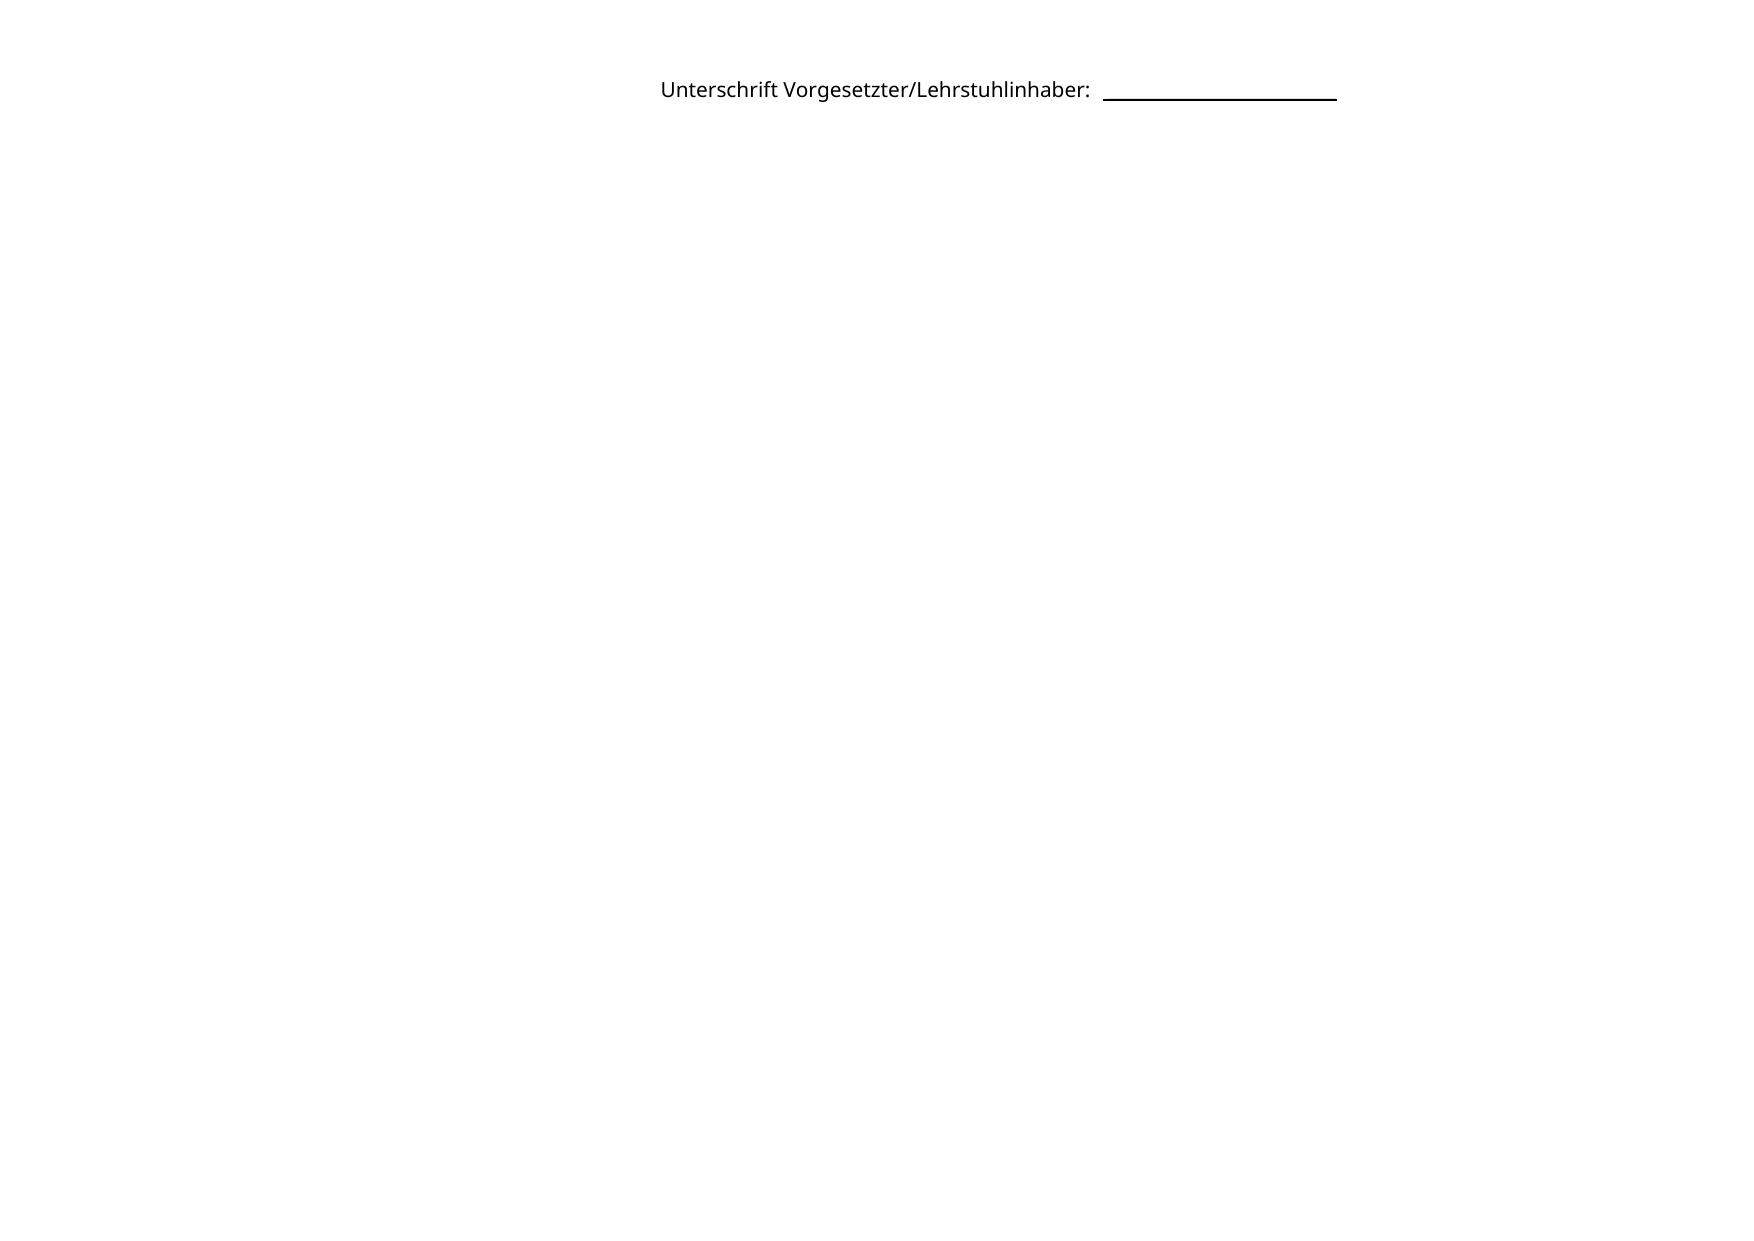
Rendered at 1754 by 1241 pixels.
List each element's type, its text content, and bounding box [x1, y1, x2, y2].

text Unterschrift Vorgesetzter/Lehrstuhlinhaber: _________________________ [25, 75, 1727, 104]
